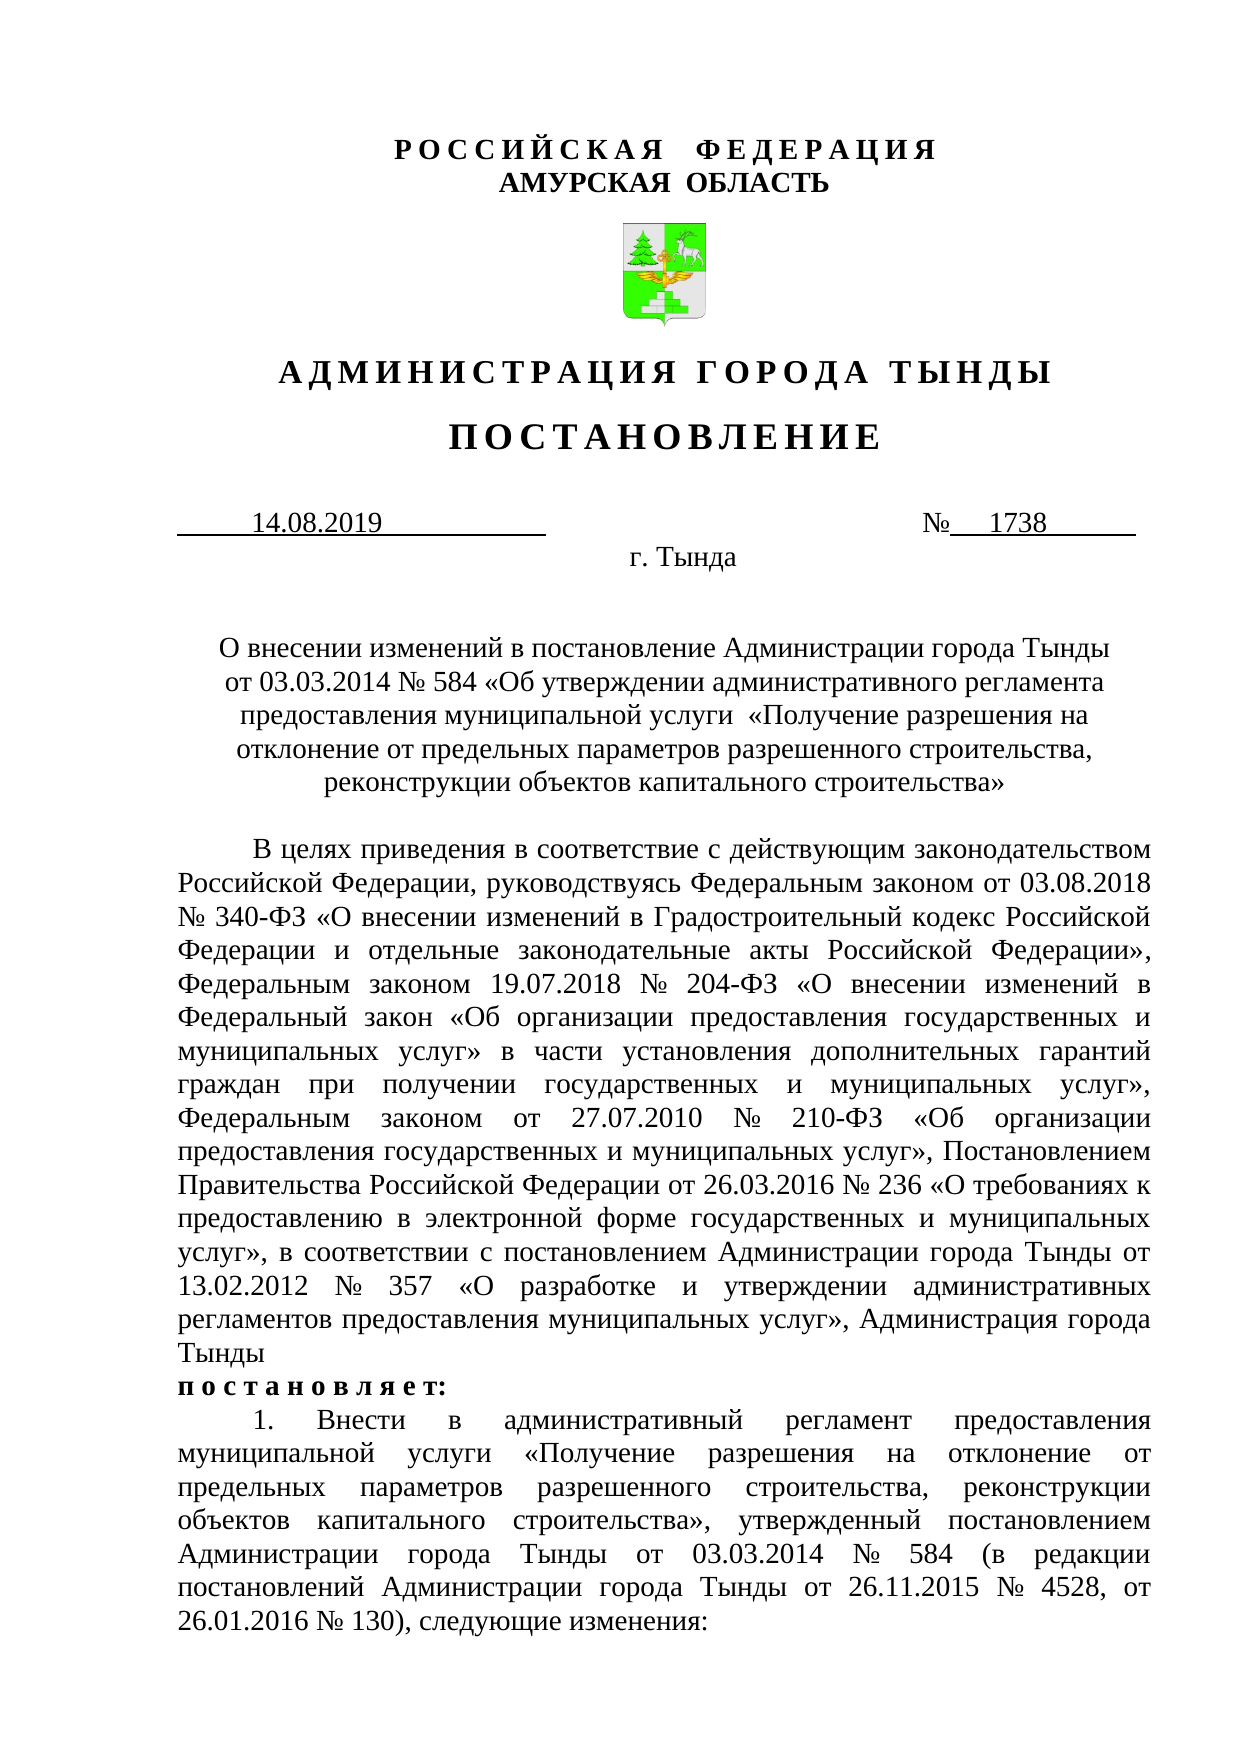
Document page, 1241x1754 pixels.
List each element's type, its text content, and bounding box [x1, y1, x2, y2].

subtitle РОССИЙСКАЯ ФЕДЕРАЦИЯ [177, 132, 1152, 166]
subtitle АДМИНИСТРАЦИЯ ГОРОДА ТЫНДЫ [177, 352, 1152, 390]
text АМУРСКАЯ ОБЛАСТЬ [177, 166, 1152, 199]
text В целях приведения в соответствие с действующим законодательством Российской Федерации, руководствуясь Федеральным законом от 03.08.2018 № 340-ФЗ «О внесении изменений в Градостроительный кодекс Российской Федерации и отдельные законодательные акты Российской Федерации», Федеральным законом 19.07.2018 № 204-ФЗ «О внесении изменений в Федеральный закон «Об организации предоставления государственных и муниципальных услуг» в части установления дополнительных гарантий граждан при получении государственных и муниципальных услуг», Федеральным законом от 27.07.2010 № 210-ФЗ «Об организации предоставления государственных и муниципальных услуг», Постановлением Правительства Российской Федерации от 26.03.2016 № 236 «О требованиях к предоставлению в электронной форме государственных и муниципальных услуг», в соответствии с постановлением Администрации города Тынды от 13.02.2012 № 357 «О разработке и утверждении административных регламентов предоставления муниципальных услуг», Администрация города Тынды [177, 832, 1152, 1368]
text от 03.03.2014 № 584 «Об утверждении административного регламента предоставления муниципальной услуги «Получение разрешения на отклонение от предельных параметров разрешенного строительства, реконструкции объектов капитального строительства» [177, 664, 1152, 798]
picture [623, 223, 706, 328]
text 14.08.2019 № 1738 [177, 506, 1152, 539]
text г. Тында [177, 539, 1152, 573]
subtitle ПОСТАНОВЛЕНИЕ [177, 414, 1152, 457]
text п о с т а н о в л я е т: [177, 1368, 1152, 1402]
text О внесении изменений в постановление Администрации города Тынды [177, 630, 1152, 664]
